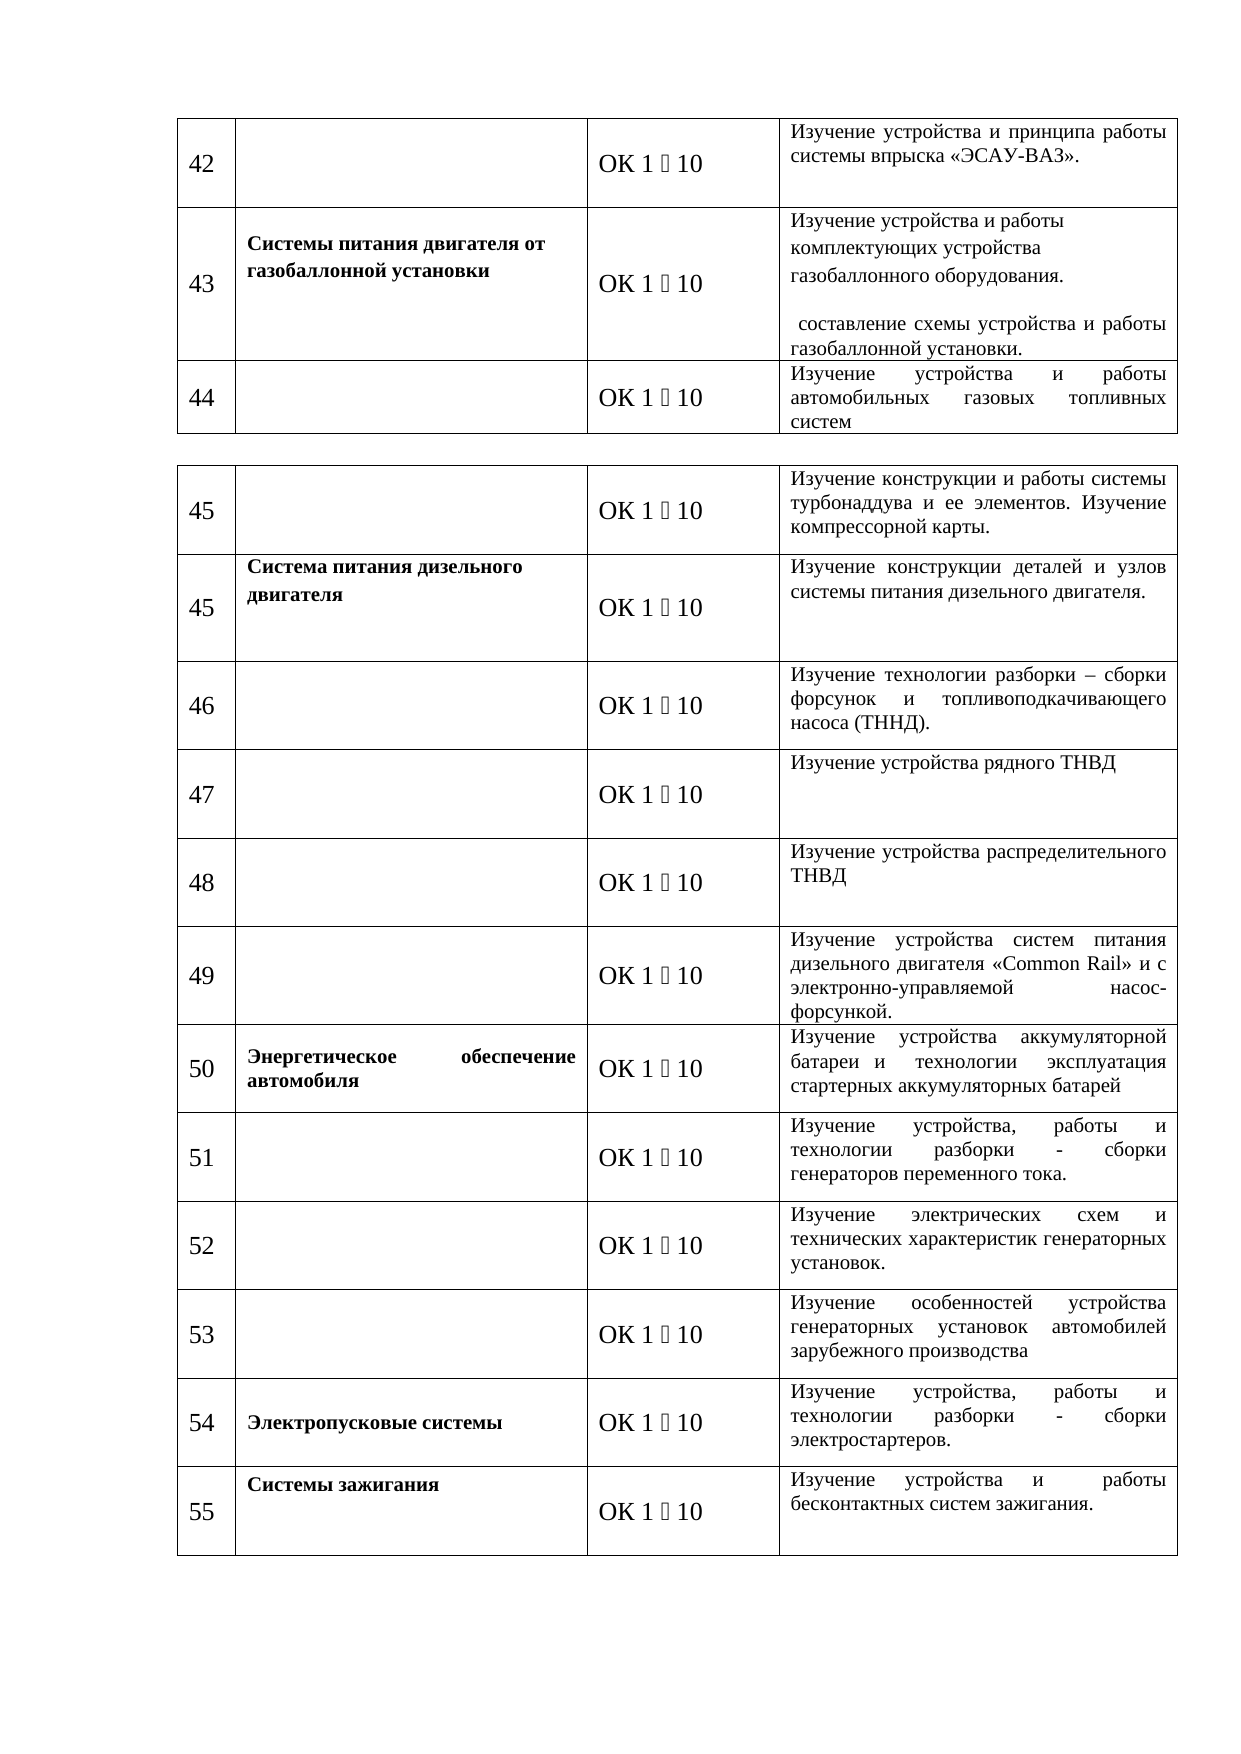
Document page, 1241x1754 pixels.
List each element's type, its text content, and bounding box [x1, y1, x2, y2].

table_cell [178, 839, 235, 926]
table_cell Системы питания двигателя от газобаллонной установки [236, 208, 587, 359]
table_cell [236, 119, 587, 207]
table_cell [178, 1467, 235, 1555]
table_cell [178, 119, 235, 207]
table_cell [236, 839, 587, 926]
table_cell Изучение устройства и работы бесконтактных систем зажигания. [780, 1467, 1177, 1555]
table_cell [178, 1290, 235, 1378]
table_cell Системы зажигания [236, 1467, 587, 1555]
table_cell ОК 1 10 [588, 662, 779, 749]
table_cell Изучение электрических схем и технических характеристик генераторных установок. [780, 1202, 1177, 1289]
table_cell Изучение устройства и принципа работы системы впрыска «ЭСАУ-ВАЗ». [780, 119, 1177, 207]
table_cell [178, 1202, 235, 1289]
table_cell [178, 927, 235, 1023]
table_cell Изучение устройства, работы и технологии разборки - сборки электростартеров. [780, 1379, 1177, 1466]
table_cell [236, 750, 587, 838]
table_cell [178, 1025, 235, 1112]
table_cell ОК 1 10 [588, 119, 779, 207]
table_header ОК 1 10 [588, 466, 779, 553]
table_cell ОК 1 10 [588, 1379, 779, 1466]
table_cell [178, 662, 235, 749]
table_cell Энергетическое обеспечение автомобиля [236, 1025, 587, 1112]
table_cell ОК 1 10 [588, 1202, 779, 1289]
table_cell [178, 208, 235, 359]
table_cell Изучение устройства рядного ТНВД [780, 750, 1177, 838]
table_cell Изучение устройства, работы и технологии разборки - сборки генераторов переменного тока. [780, 1113, 1177, 1201]
table_cell ОК 1 10 [588, 1467, 779, 1555]
table_cell [236, 361, 587, 433]
table_cell [178, 1379, 235, 1466]
table_header Изучение конструкции и работы системы турбонаддува и ее элементов. Изучение компрессорной карты. [780, 466, 1177, 553]
table_cell [236, 1290, 587, 1378]
table_cell Изучение особенностей устройства генераторных установок автомобилей зарубежного производства [780, 1290, 1177, 1378]
table_cell [178, 750, 235, 838]
table_header [178, 466, 235, 553]
table_cell Изучение устройства аккумуляторной батареи и технологии эксплуатация стартерных аккумуляторных батарей [780, 1025, 1177, 1112]
table_cell Электропусковые системы [236, 1379, 587, 1466]
table_cell ОК 1 10 [588, 1025, 779, 1112]
table_cell [178, 1113, 235, 1201]
table_cell Изучение устройства систем питания дизельного двигателя «Common Rail» и с электронно-управляемой насос-форсункой. [780, 927, 1177, 1023]
table_header [236, 466, 587, 553]
table_cell [236, 1113, 587, 1201]
table_cell Изучение устройства и работы комплектующих устройства газобаллонного оборудования. составление схемы устройства и работы газобаллонной установки. [780, 208, 1177, 359]
table_cell [178, 361, 235, 433]
table_cell [236, 1202, 587, 1289]
table_cell ОК 1 10 [588, 1113, 779, 1201]
table_cell Система питания дизельного двигателя [236, 555, 587, 661]
table_cell Изучение устройства распределительного ТНВД [780, 839, 1177, 926]
table_cell ОК 1 10 [588, 927, 779, 1023]
table_cell Изучение технологии разборки – сборки форсунок и топливоподкачивающего насоса (ТННД). [780, 662, 1177, 749]
table_cell Изучение устройства и работы автомобильных газовых топливных систем [780, 361, 1177, 433]
table_cell ОК 1 10 [588, 208, 779, 359]
table_cell 45 [178, 555, 235, 661]
table_cell ОК 1 10 [588, 555, 779, 661]
table_cell ОК 1 10 [588, 750, 779, 838]
table_cell ОК 1 10 [588, 1290, 779, 1378]
table_cell Изучение конструкции деталей и узлов системы питания дизельного двигателя. [780, 555, 1177, 661]
table_cell [236, 662, 587, 749]
table_cell [236, 927, 587, 1023]
table_cell ОК 1 10 [588, 361, 779, 433]
table_cell ОК 1 10 [588, 839, 779, 926]
